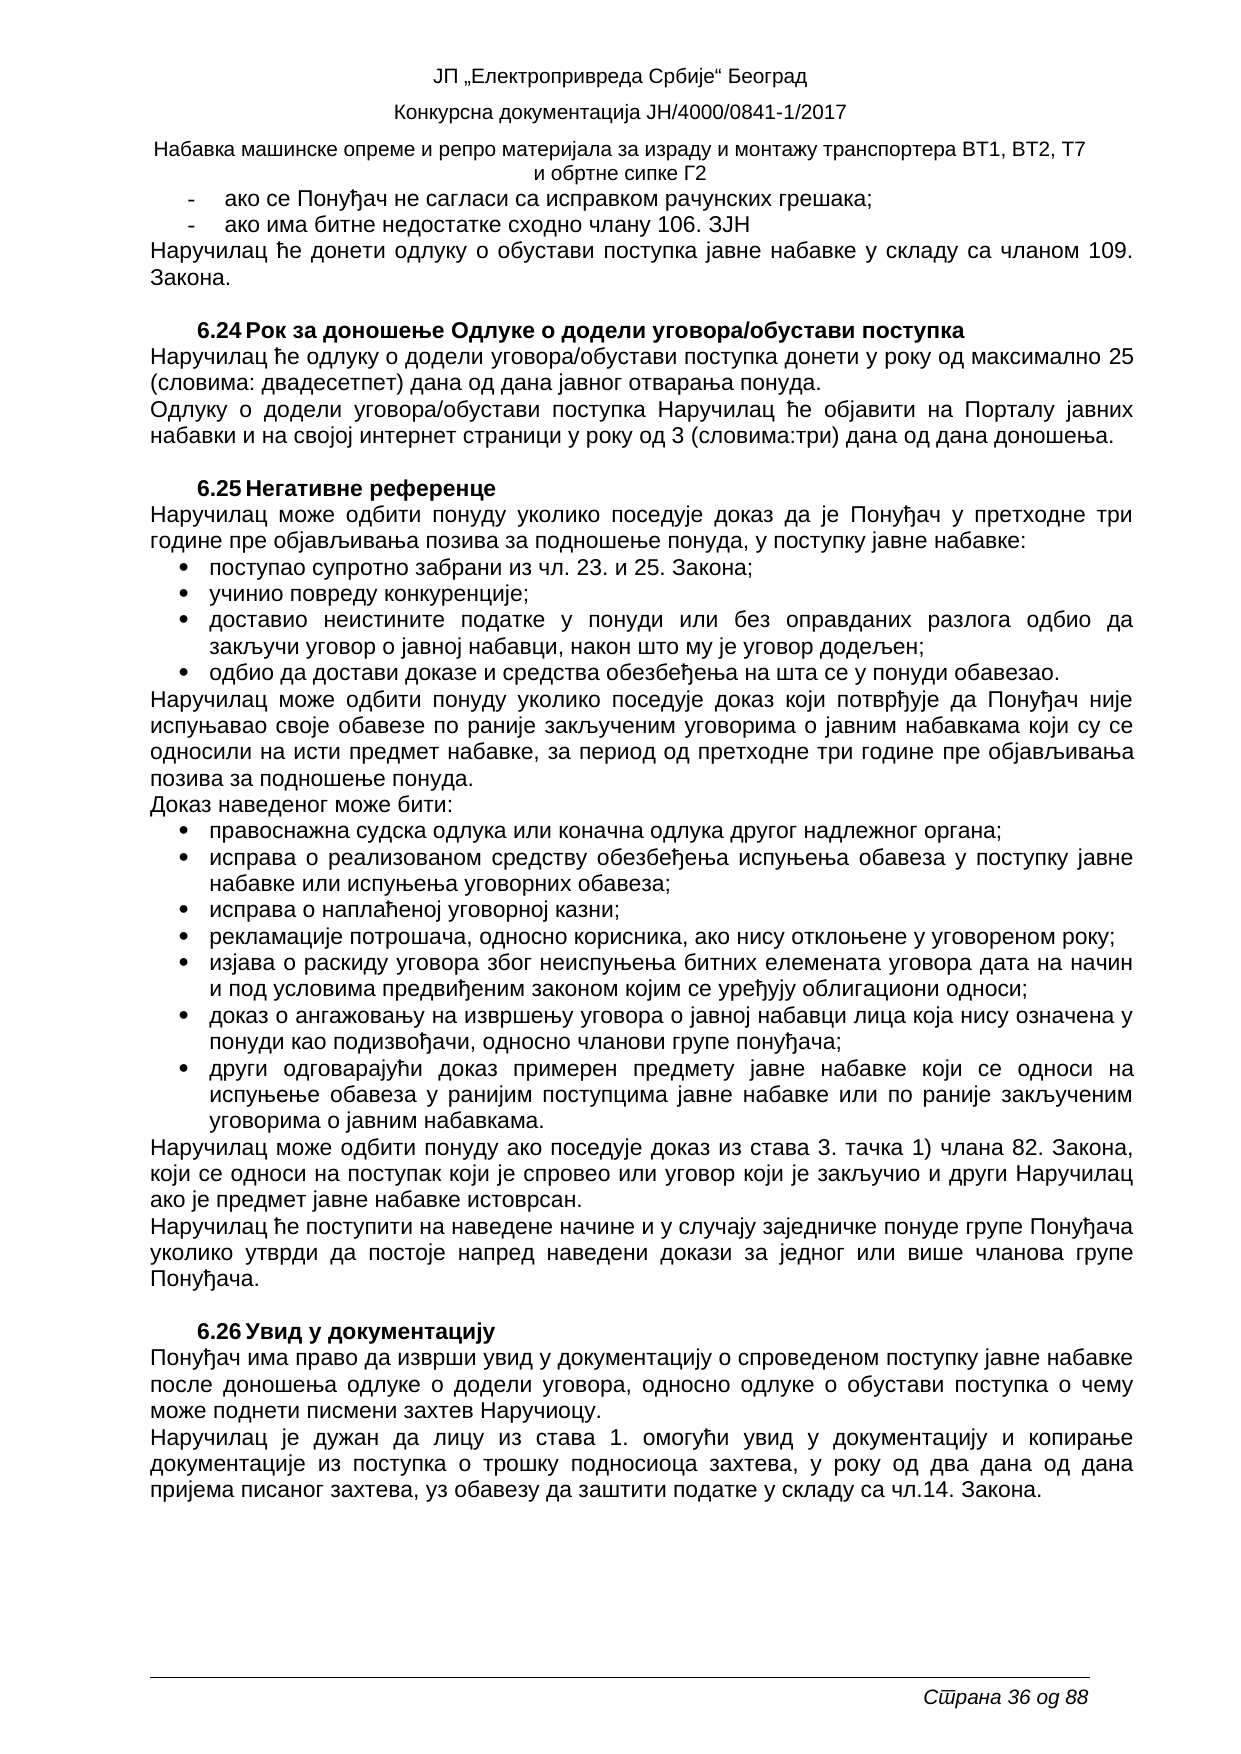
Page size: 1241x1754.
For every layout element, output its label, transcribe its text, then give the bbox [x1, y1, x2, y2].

list ако има битне недостатке сходно члану 106. ЗЈН [187, 211, 1134, 237]
text Наручилац је дужан да лицу из става 1. омогући увид у документацију и копирање документације из поступка о трошку подносиоца захтева, у року од два дана од дана пријема писаног захтева, уз обавезу да заштити податке у складу са чл.14. Закона. [150, 1423, 1134, 1502]
text Доказ наведеног може бити: [150, 791, 1134, 817]
list учинио повреду конкуренције; [179, 580, 1134, 606]
list правоснажна судска одлука или коначна одлука другог надлежног органа; [179, 817, 1134, 844]
text Одлуку о додели уговора/обустави поступка Наручилац ће објавити на Порталу јавних набавки и на својој интернет страници у року од 3 (словима:три) дана од дана доношења. [150, 396, 1134, 448]
text Наручилац може одбити понуду уколико поседује доказ који потврђује да Понуђач није испуњавао своје обавезе по раније закљученим уговорима о јавним набавкама који су се односили на исти предмет набавке, за период од претходне три године пре објављивања позива за подношење понуда. [150, 686, 1134, 791]
list доказ о ангажовању на извршењу уговора о јавној набавци лица која нису означена у понуди као подизвођачи, односно чланови групе понуђача; [179, 1002, 1134, 1054]
text Наручилац ће поступити на наведене начине и у случају заједничке понуде групе Понуђача уколико утврди да постоје напред наведени докази за једног или више чланова групе Понуђача. [150, 1213, 1134, 1292]
list Негативне референце [197, 475, 1134, 501]
list одбио да достави доказе и средства обезбеђења на шта се у понуди обавезао. [179, 659, 1134, 686]
list поступао супротно забрани из чл. 23. и 25. Закона; [179, 554, 1134, 580]
text Наручилац може одбити понуду уколико поседује доказ да је Понуђач у претходне три године пре објављивања позива за подношење понуда, у поступку јавне набавке: [150, 501, 1134, 554]
list рекламације потрошача, односно корисника, ако нису отклоњене у уговореном року; [179, 923, 1134, 949]
list исправа о реализованом средству обезбеђења испуњења обавеза у поступку јавне набавке или испуњења уговорних обавеза; [179, 844, 1134, 896]
text Наручилац ће одлуку о додели уговора/обустави поступка донети у року од максимално 25 (словима: двадесетпет) дана од дана јавног отварања понуда. [150, 343, 1134, 396]
text Понуђач има право да изврши увид у документацију о спроведеном поступку јавне набавке после доношења одлуке о додели уговора, односно одлуке о обустави поступка о чему може поднети писмени захтев Наручиоцу. [150, 1344, 1134, 1423]
list изјава о раскиду уговора због неиспуњења битних елемената уговора дата на начин и под условима предвиђеним законом којим се уређују облигациони односи; [179, 949, 1134, 1002]
list Увид у документацију [197, 1318, 1134, 1344]
list исправа о наплаћеној уговорној казни; [179, 896, 1134, 923]
text Наручилац ће донети одлуку о обустави поступка јавне набавке у складу са чланом 109. Закона. [150, 237, 1134, 290]
list ако се Понуђач не сагласи са исправком рачунских грешака; [187, 184, 1134, 211]
list Рок за доношење Одлуке о додели уговора/обустави поступка [197, 317, 1134, 343]
list други одговарајући доказ примерен предмету јавне набавке који се односи на испуњење обавеза у ранијим поступцима јавне набавке или по раније закљученим уговорима о јавним набавкама. [179, 1054, 1134, 1133]
text Наручилац може одбити понуду ако поседује доказ из става 3. тачка 1) члана 82. Закона, који се односи на поступак који је спровео или уговор који је закључио и други Наручилац ако је предмет јавне набавке истоврсан. [150, 1133, 1134, 1213]
list доставио неистините податке у понуди или без оправданих разлога одбио да закључи уговор о јавној набавци, након што му је уговор додељен; [179, 606, 1134, 659]
